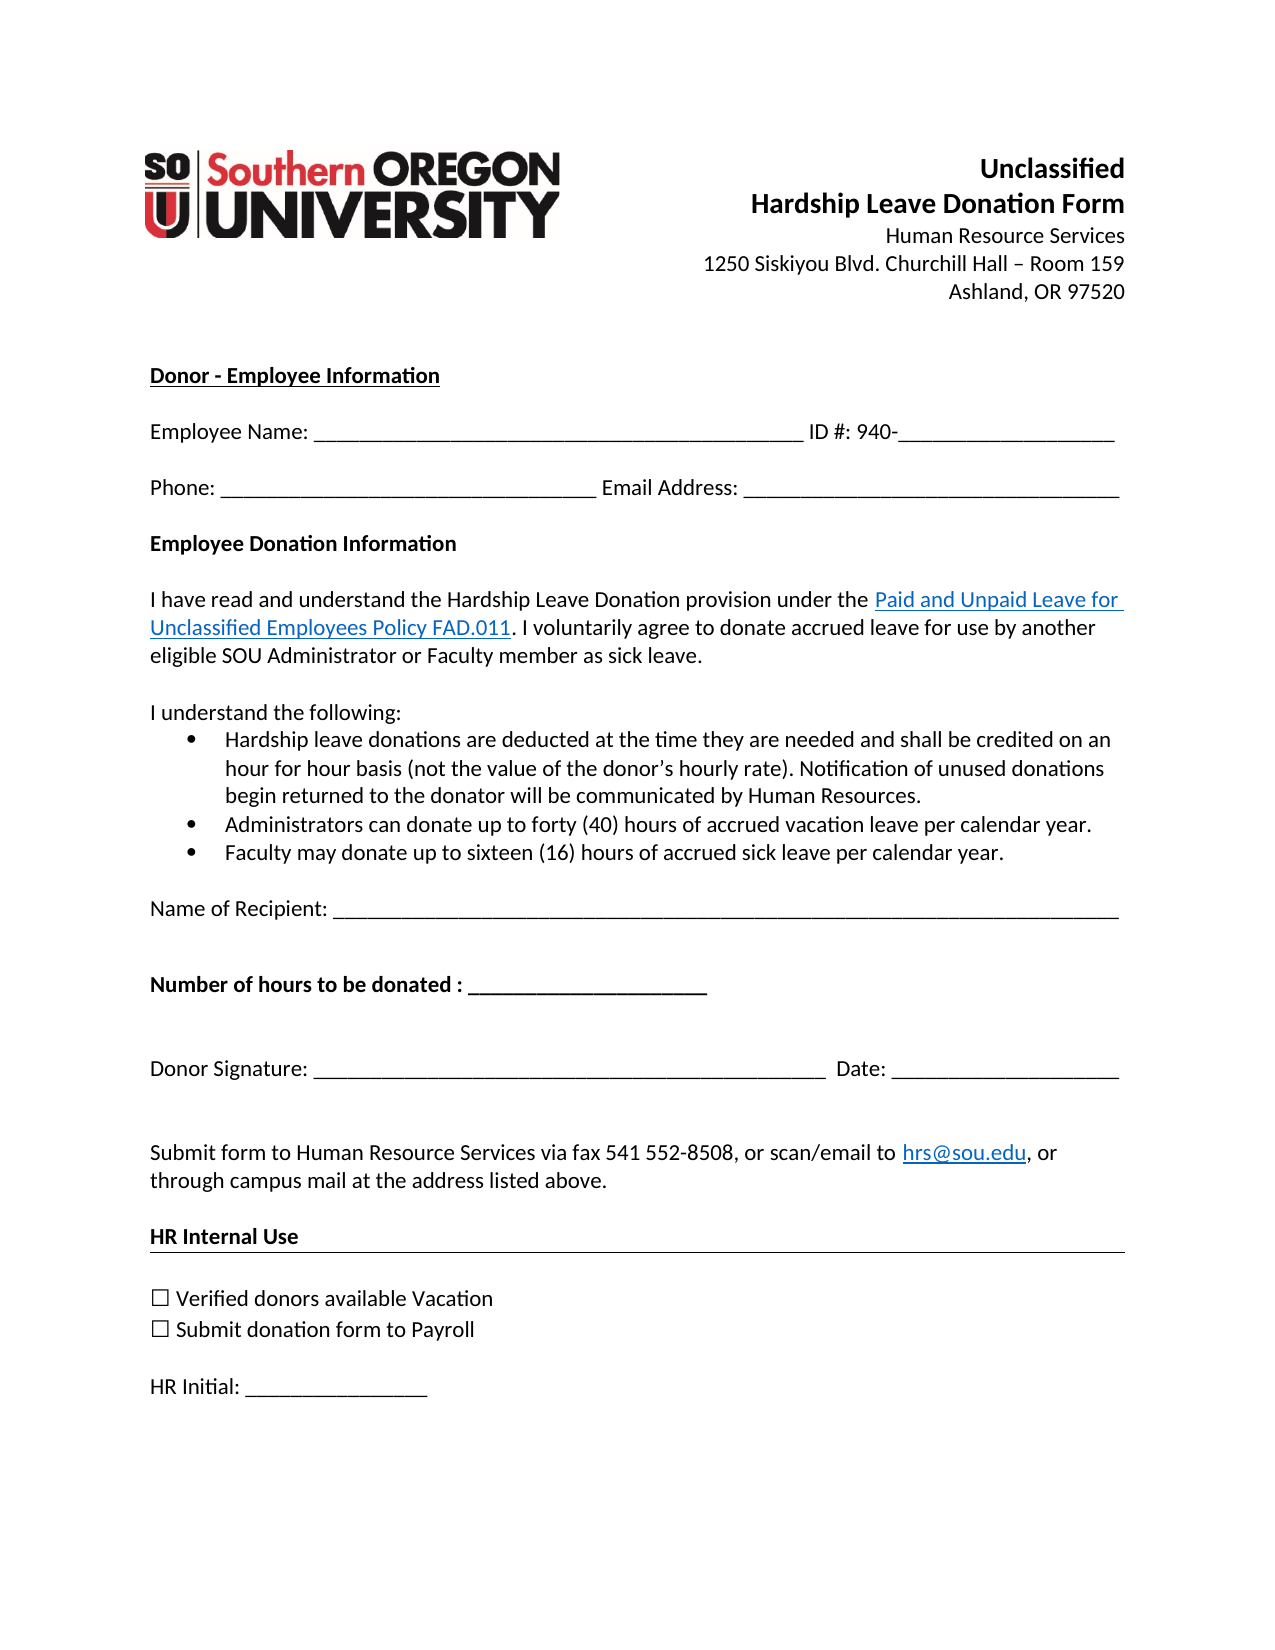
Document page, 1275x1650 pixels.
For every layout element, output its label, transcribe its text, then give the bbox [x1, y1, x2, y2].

text Phone: _________________________________ Email Address: _________________________________ [150, 473, 1125, 501]
list Hardship leave donations are deducted at the time they are needed and shall be credited on an hour for hour basis (not the value of the donor’s hourly rate). Notification of unused donations begin returned to the donator will be communicated by Human Resources. [187, 726, 1125, 810]
picture [143, 150, 560, 238]
text Human Resource Services [150, 221, 1125, 249]
list Administrators can donate up to forty (40) hours of accrued vacation leave per calendar year. [187, 810, 1125, 838]
text Employee Donation Information [150, 529, 1125, 557]
text Ashland, OR 97520 [150, 277, 1125, 305]
text Unclassified [560, 150, 1125, 186]
text HR Initial: ________________ [150, 1372, 1125, 1400]
text Verified donors available Vacation [150, 1281, 1125, 1313]
text Submit form to Human Resource Services via fax 541 552-8508, or scan/email to hrs@sou.edu, or through campus mail at the address listed above. [150, 1138, 1125, 1194]
text Hardship Leave Donation Form [560, 186, 1125, 221]
text 1250 Siskiyou Blvd. Churchill Hall – Room 159 [150, 249, 1125, 277]
text HR Internal Use [150, 1222, 1125, 1252]
list Faculty may donate up to sixteen (16) hours of accrued sick leave per calendar year. [187, 838, 1125, 866]
text Employee Name: ___________________________________________ ID #: 940-___________________ [150, 417, 1125, 445]
text Submit donation form to Payroll [150, 1313, 1125, 1344]
text I have read and understand the Hardship Leave Donation provision under the Paid and Unpaid Leave for Unclassified Employees Policy FAD.011. I voluntarily agree to donate accrued leave for use by another eligible SOU Administrator or Faculty member as sick leave. [150, 586, 1125, 669]
text Number of hours to be donated : _____________________ [150, 970, 1125, 998]
text Donor Signature: _____________________________________________ Date: ____________________ [150, 1054, 1125, 1082]
text I understand the following: [150, 698, 1125, 726]
text Donor - Employee Information [150, 361, 1125, 389]
text Name of Recipient: _____________________________________________________________________ [150, 894, 1125, 922]
